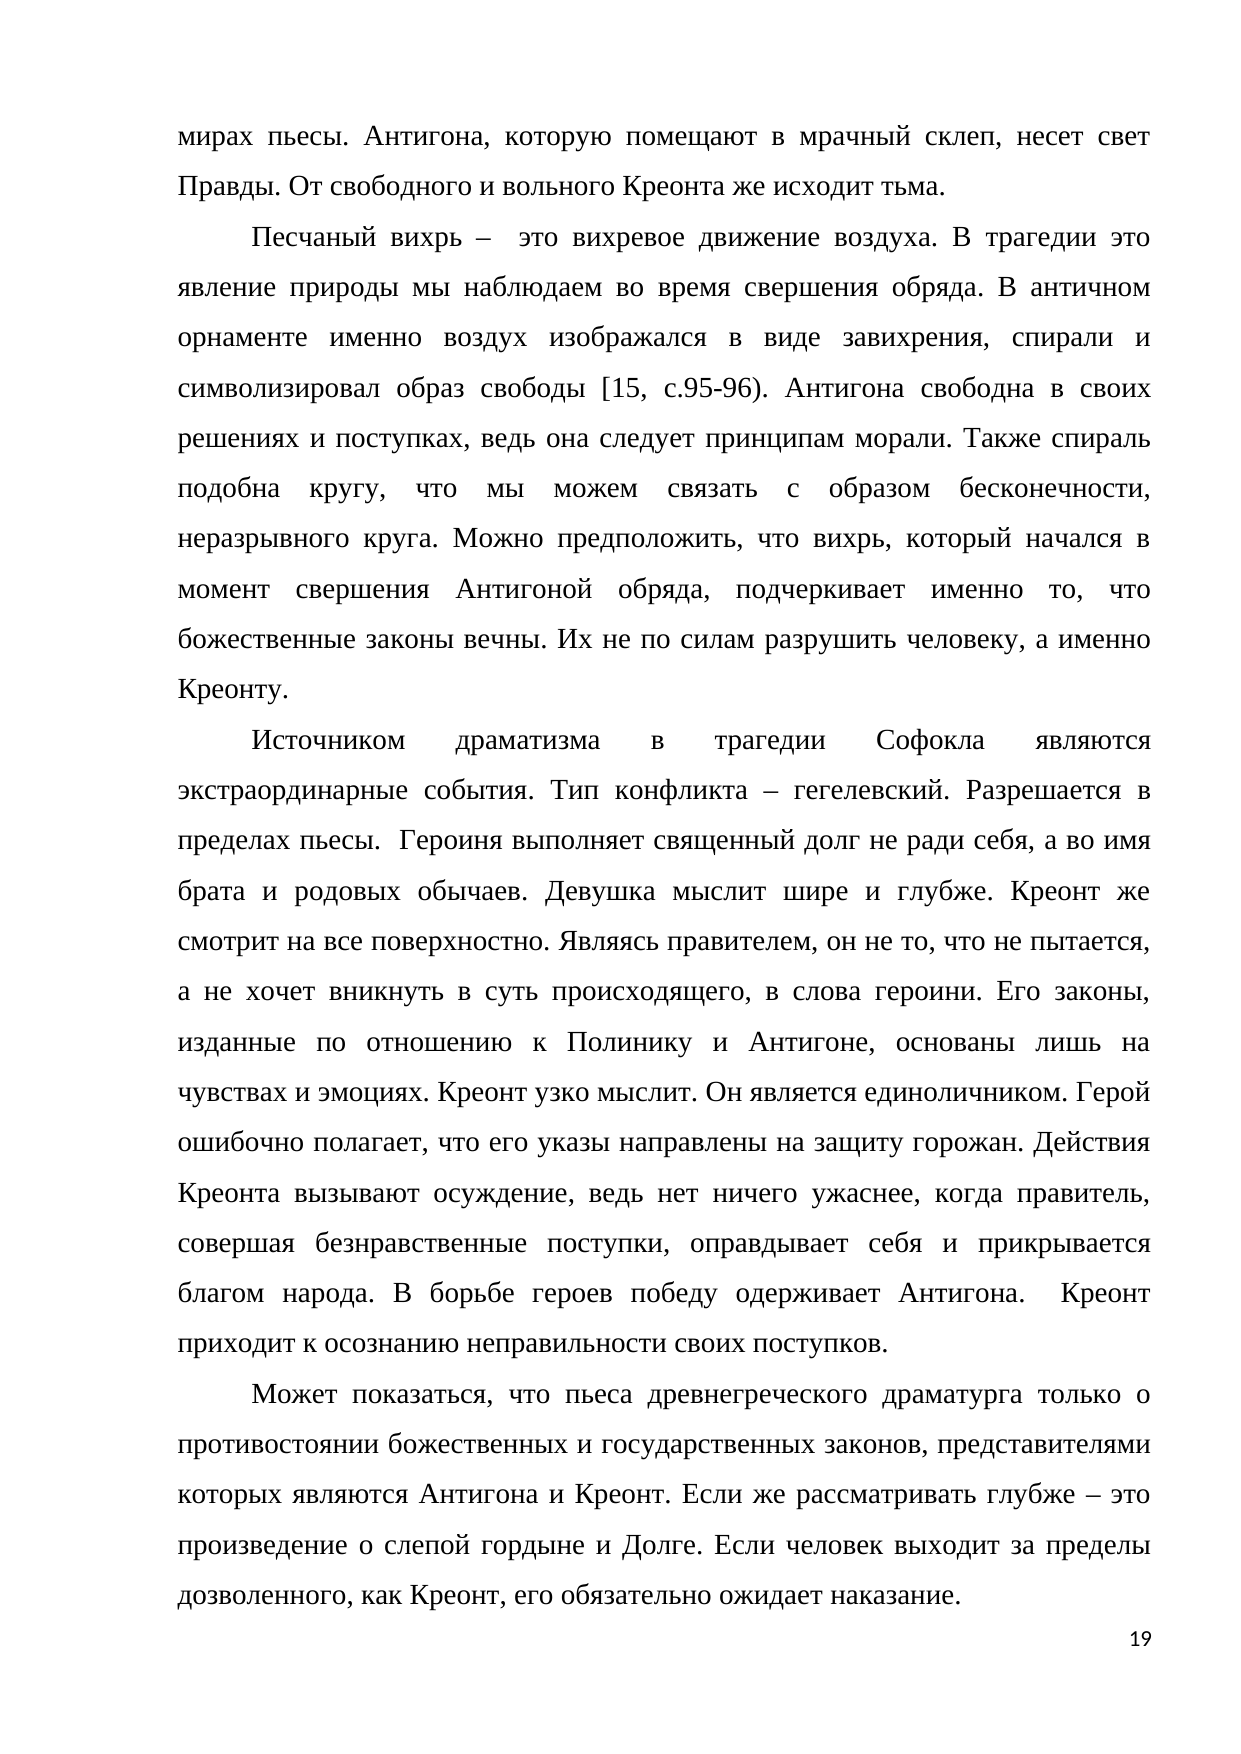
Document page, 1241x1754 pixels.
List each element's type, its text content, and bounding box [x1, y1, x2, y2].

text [177, 118, 1152, 202]
text Песчаный вихрь – это вихревое движение воздуха. В трагедии это явление природы мы наблюдаем во время свершения обряда. В античном орнаменте именно воздух изображался в виде завихрения, спирали и символизировал образ свободы [15, c.95-96). Антигона свободна в своих решениях и поступках, ведь она следует принципам морали. Также спираль подобна кругу, что мы можем связать с образом бесконечности, неразрывного круга. Можно предположить, что вихрь, который начался в момент свершения Антигоной обряда, подчеркивает именно то, что божественные законы вечны. Их не по силам разрушить человеку, а именно Креонту. [177, 219, 1152, 705]
text Может показаться, что пьеса древнегреческого драматурга только о противостоянии божественных и государственных законов, представителями которых являются Антигона и Креонт. Если же рассматривать глубже – это произведение о слепой гордыне и Долге. Если человек выходит за пределы дозволенного, как Креонт, его обязательно ожидает наказание. [177, 1376, 1152, 1611]
text Источником драматизма в трагедии Софокла являются экстраординарные события. Тип конфликта – гегелевский. Разрешается в пределах пьесы. Героиня выполняет священный долг не ради себя, а во имя брата и родовых обычаев. Девушка мыслит шире и глубже. Креонт же смотрит на все поверхностно. Являясь правителем, он не то, что не пытается, а не хочет вникнуть в суть происходящего, в слова героини. Его законы, изданные по отношению к Полинику и Антигоне, основаны лишь на чувствах и эмоциях. Креонт узко мыслит. Он является единоличником. Герой ошибочно полагает, что его указы направлены на защиту горожан. Действия Креонта вызывают осуждение, ведь нет ничего ужаснее, когда правитель, совершая безнравственные поступки, оправдывает себя и прикрывается благом народа. В борьбе героев победу одерживает Антигона. Креонт приходит к осознанию неправильности своих поступков. [177, 722, 1152, 1359]
